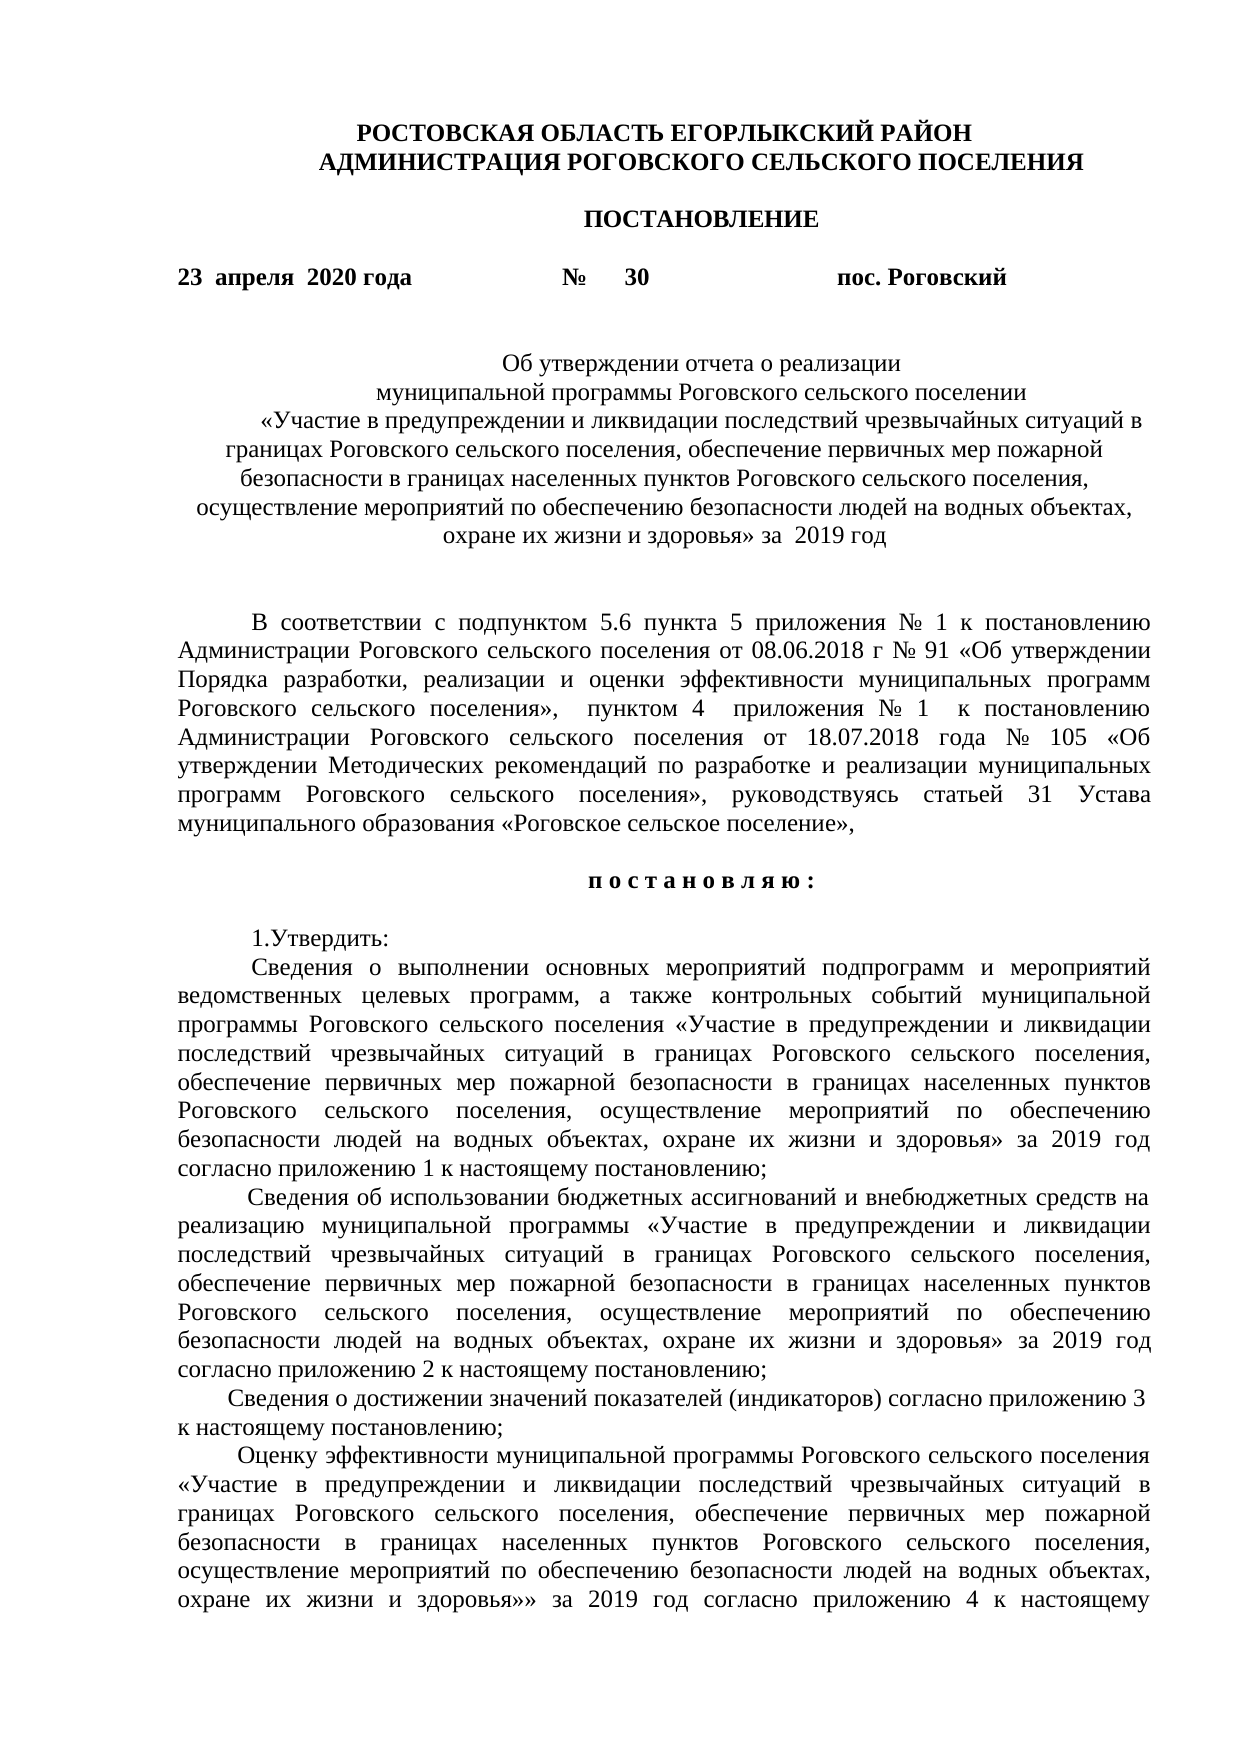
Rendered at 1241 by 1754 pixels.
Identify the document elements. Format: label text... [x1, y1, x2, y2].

text РОСТОВСКАЯ ОБЛАСТЬ ЕГОРЛЫКСКИЙ РАЙОН [177, 118, 1152, 147]
text п о с т а н о в л я ю : [177, 866, 1152, 894]
text ПОСТАНОВЛЕНИЕ [177, 204, 1152, 233]
subtitle АДМИНИСТРАЦИЯ РОГОВСКОГО СЕЛЬСКОГО ПОСЕЛЕНИЯ [177, 147, 1152, 176]
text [177, 1441, 1152, 1613]
text Сведения о выполнении основных мероприятий подпрограмм и мероприятий ведомственных целевых программ, а также контрольных событий муниципальной программы Роговского сельского поселения «Участие в предупреждении и ликвидации последствий чрезвычайных ситуаций в границах Роговского сельского поселения, обеспечение первичных мер пожарной безопасности в границах населенных пунктов Роговского сельского поселения, осуществление мероприятий по обеспечению безопасности людей на водных объектах, охране их жизни и здоровья» за 2019 год согласно приложению 1 к настоящему постановлению; [177, 952, 1152, 1182]
text муниципальной программы Роговского сельского поселении [177, 377, 1152, 406]
text Сведения о достижении значений показателей (индикаторов) согласно приложению 3 к настоящему постановлению; [177, 1383, 1152, 1441]
text 1.Утвердить: [177, 923, 1152, 952]
text 23 апреля 2020 года № 30 пос. Роговский [177, 262, 1152, 291]
text Сведения об использовании бюджетных ассигнований и внебюджетных средств на реализацию муниципальной программы «Участие в предупреждении и ликвидации последствий чрезвычайных ситуаций в границах Роговского сельского поселения, обеспечение первичных мер пожарной безопасности в границах населенных пунктов Роговского сельского поселения, осуществление мероприятий по обеспечению безопасности людей на водных объектах, охране их жизни и здоровья» за 2019 год согласно приложению 2 к настоящему постановлению; [177, 1182, 1152, 1383]
text «Участие в предупреждении и ликвидации последствий чрезвычайных ситуаций в границах Роговского сельского поселения, обеспечение первичных мер пожарной безопасности в границах населенных пунктов Роговского сельского поселения, осуществление мероприятий по обеспечению безопасности людей на водных объектах, охране их жизни и здоровья» за 2019 год [177, 406, 1152, 549]
text Об утверждении отчета о реализации [177, 348, 1152, 377]
text В соответствии с подпунктом 5.6 пункта 5 приложения № 1 к постановлению Администрации Роговского сельского поселения от 08.06.2018 г № 91 «Об утверждении Порядка разработки, реализации и оценки эффективности муниципальных программ Роговского сельского поселения», пунктом 4 приложения № 1 к постановлению Администрации Роговского сельского поселения от 18.07.2018 года № 105 «Об утверждении Методических рекомендаций по разработке и реализации муниципальных программ Роговского сельского поселения», руководствуясь статьей 31 Устава муниципального образования «Роговское сельское поселение», [177, 607, 1152, 837]
